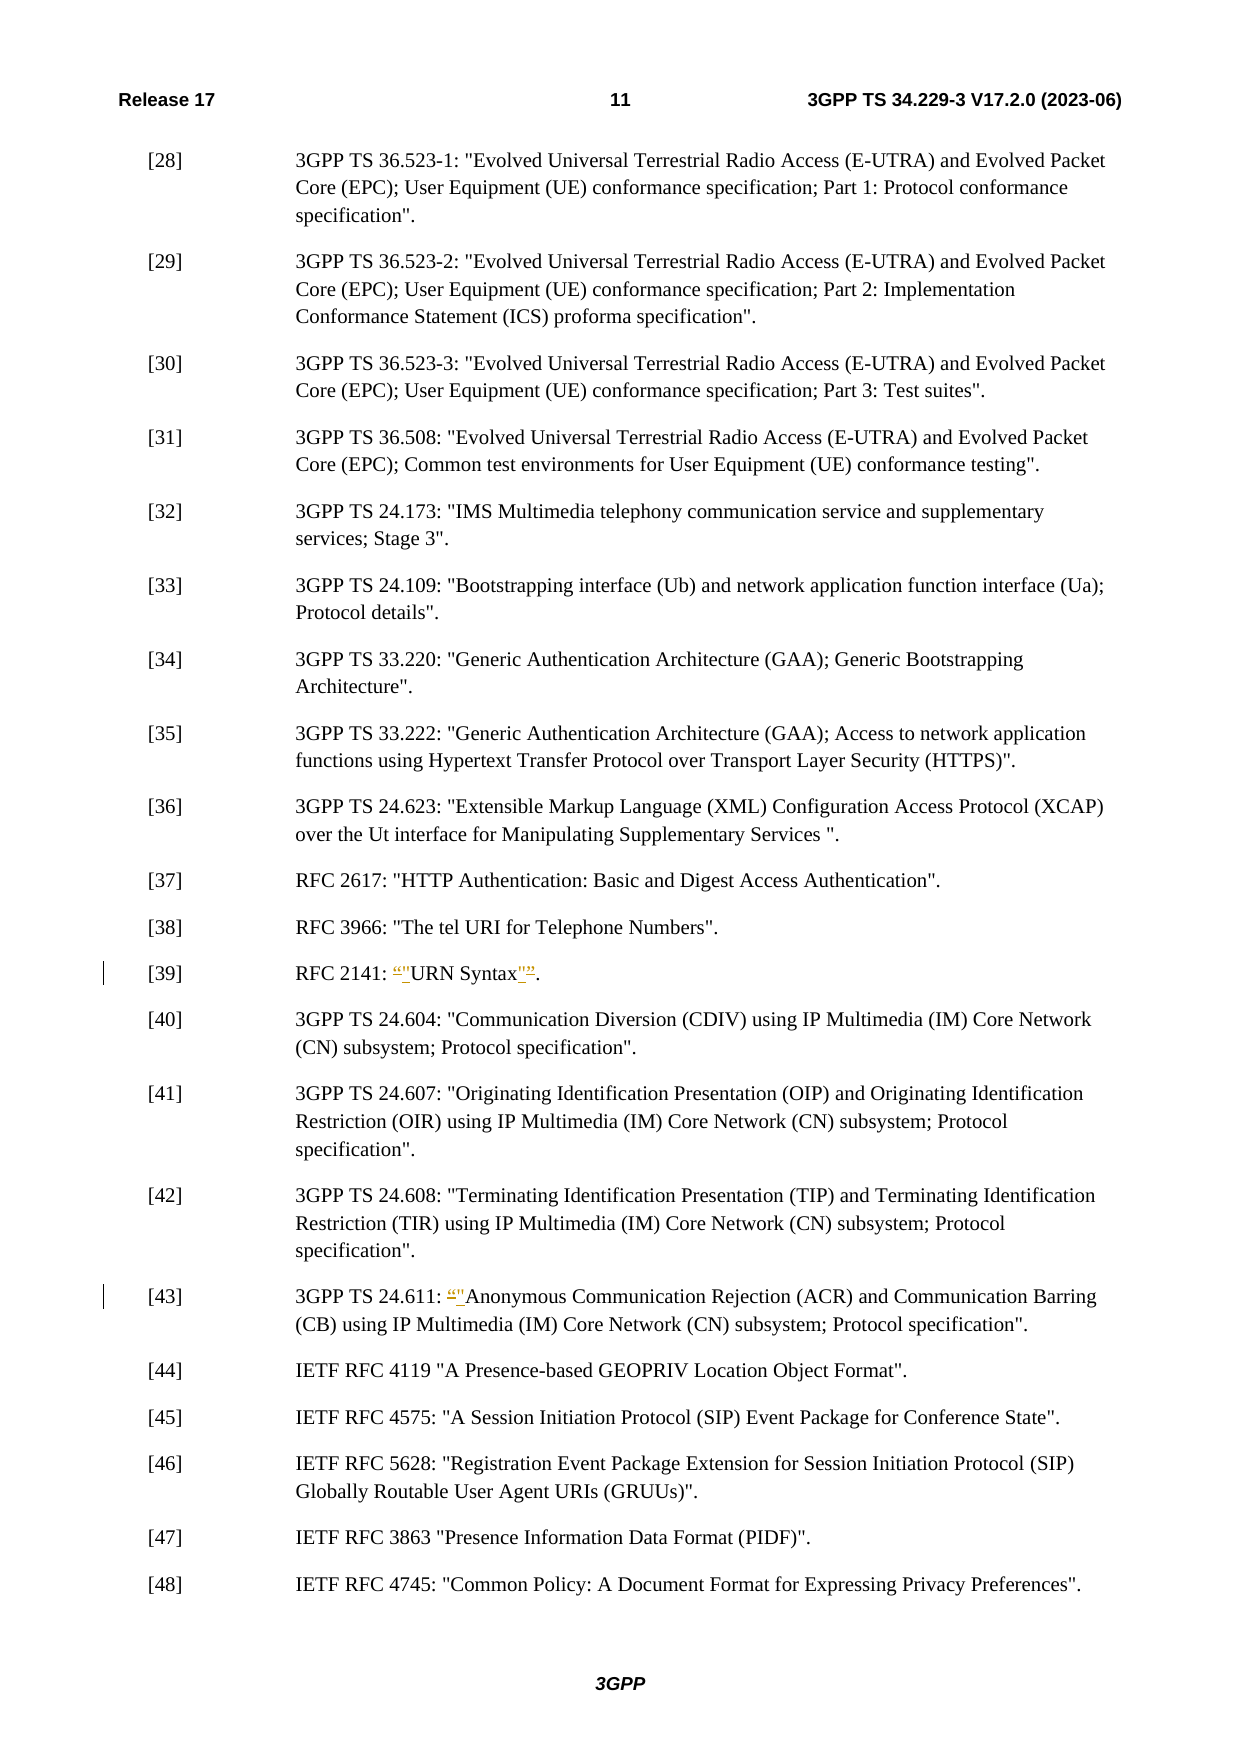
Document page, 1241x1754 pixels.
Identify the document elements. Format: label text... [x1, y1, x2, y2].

text [33] 3GPP TS 24.109: "Bootstrapping interface (Ub) and network application function interface (Ua); Protocol details". [148, 572, 1122, 624]
text [28] 3GPP TS 36.523-1: "Evolved Universal Terrestrial Radio Access (E-UTRA) and Evolved Packet Core (EPC); User Equipment (UE) conformance specification; Part 1: Protocol conformance specification". [148, 147, 1122, 227]
text [37] RFC 2617: "HTTP Authentication: Basic and Digest Access Authentication". [148, 868, 1122, 892]
text [34] 3GPP TS 33.220: "Generic Authentication Architecture (GAA); Generic Bootstrapping Architecture". [148, 646, 1122, 698]
text [31] 3GPP TS 36.508: "Evolved Universal Terrestrial Radio Access (E-UTRA) and Evolved Packet Core (EPC); Common test environments for User Equipment (UE) conformance testing". [148, 424, 1122, 476]
text [45] IETF RFC 4575: "A Session Initiation Protocol (SIP) Event Package for Conference State". [148, 1405, 1122, 1429]
text [39] RFC 2141: URN Syntax. [148, 961, 1122, 985]
text [32] 3GPP TS 24.173: "IMS Multimedia telephony communication service and supplementary services; Stage 3". [148, 498, 1122, 550]
text [46] IETF RFC 5628: "Registration Event Package Extension for Session Initiation Protocol (SIP) Globally Routable User Agent URIs (GRUUs)". [148, 1451, 1122, 1503]
text [29] 3GPP TS 36.523-2: "Evolved Universal Terrestrial Radio Access (E-UTRA) and Evolved Packet Core (EPC); User Equipment (UE) conformance specification; Part 2: Implementation Conformance Statement (ICS) proforma specification". [148, 249, 1122, 328]
text [38] RFC 3966: "The tel URI for Telephone Numbers". [148, 915, 1122, 939]
text [42] 3GPP TS 24.608: "Terminating Identification Presentation (TIP) and Terminating Identification Restriction (TIR) using IP Multimedia (IM) Core Network (CN) subsystem; Protocol specification". [148, 1183, 1122, 1262]
text [41] 3GPP TS 24.607: "Originating Identification Presentation (OIP) and Originating Identification Restriction (OIR) using IP Multimedia (IM) Core Network (CN) subsystem; Protocol specification". [148, 1081, 1122, 1161]
text [35] 3GPP TS 33.222: "Generic Authentication Architecture (GAA); Access to network application functions using Hypertext Transfer Protocol over Transport Layer Security (HTTPS)". [148, 720, 1122, 772]
text [48] IETF RFC 4745: "Common Policy: A Document Format for Expressing Privacy Preferences". [148, 1571, 1122, 1596]
text [44] IETF RFC 4119 "A Presence-based GEOPRIV Location Object Format". [148, 1358, 1122, 1382]
text [47] IETF RFC 3863 "Presence Information Data Format (PIDF)". [148, 1525, 1122, 1549]
text [36] 3GPP TS 24.623: "Extensible Markup Language (XML) Configuration Access Protocol (XCAP) over the Ut interface for Manipulating Supplementary Services ". [148, 794, 1122, 846]
text [43] 3GPP TS 24.611: Anonymous Communication Rejection (ACR) and Communication Barring (CB) using IP Multimedia (IM) Core Network (CN) subsystem; Protocol specification". [148, 1284, 1122, 1336]
text [30] 3GPP TS 36.523-3: "Evolved Universal Terrestrial Radio Access (E-UTRA) and Evolved Packet Core (EPC); User Equipment (UE) conformance specification; Part 3: Test suites". [148, 351, 1122, 402]
text [40] 3GPP TS 24.604: "Communication Diversion (CDIV) using IP Multimedia (IM) Core Network (CN) subsystem; Protocol specification". [148, 1007, 1122, 1059]
